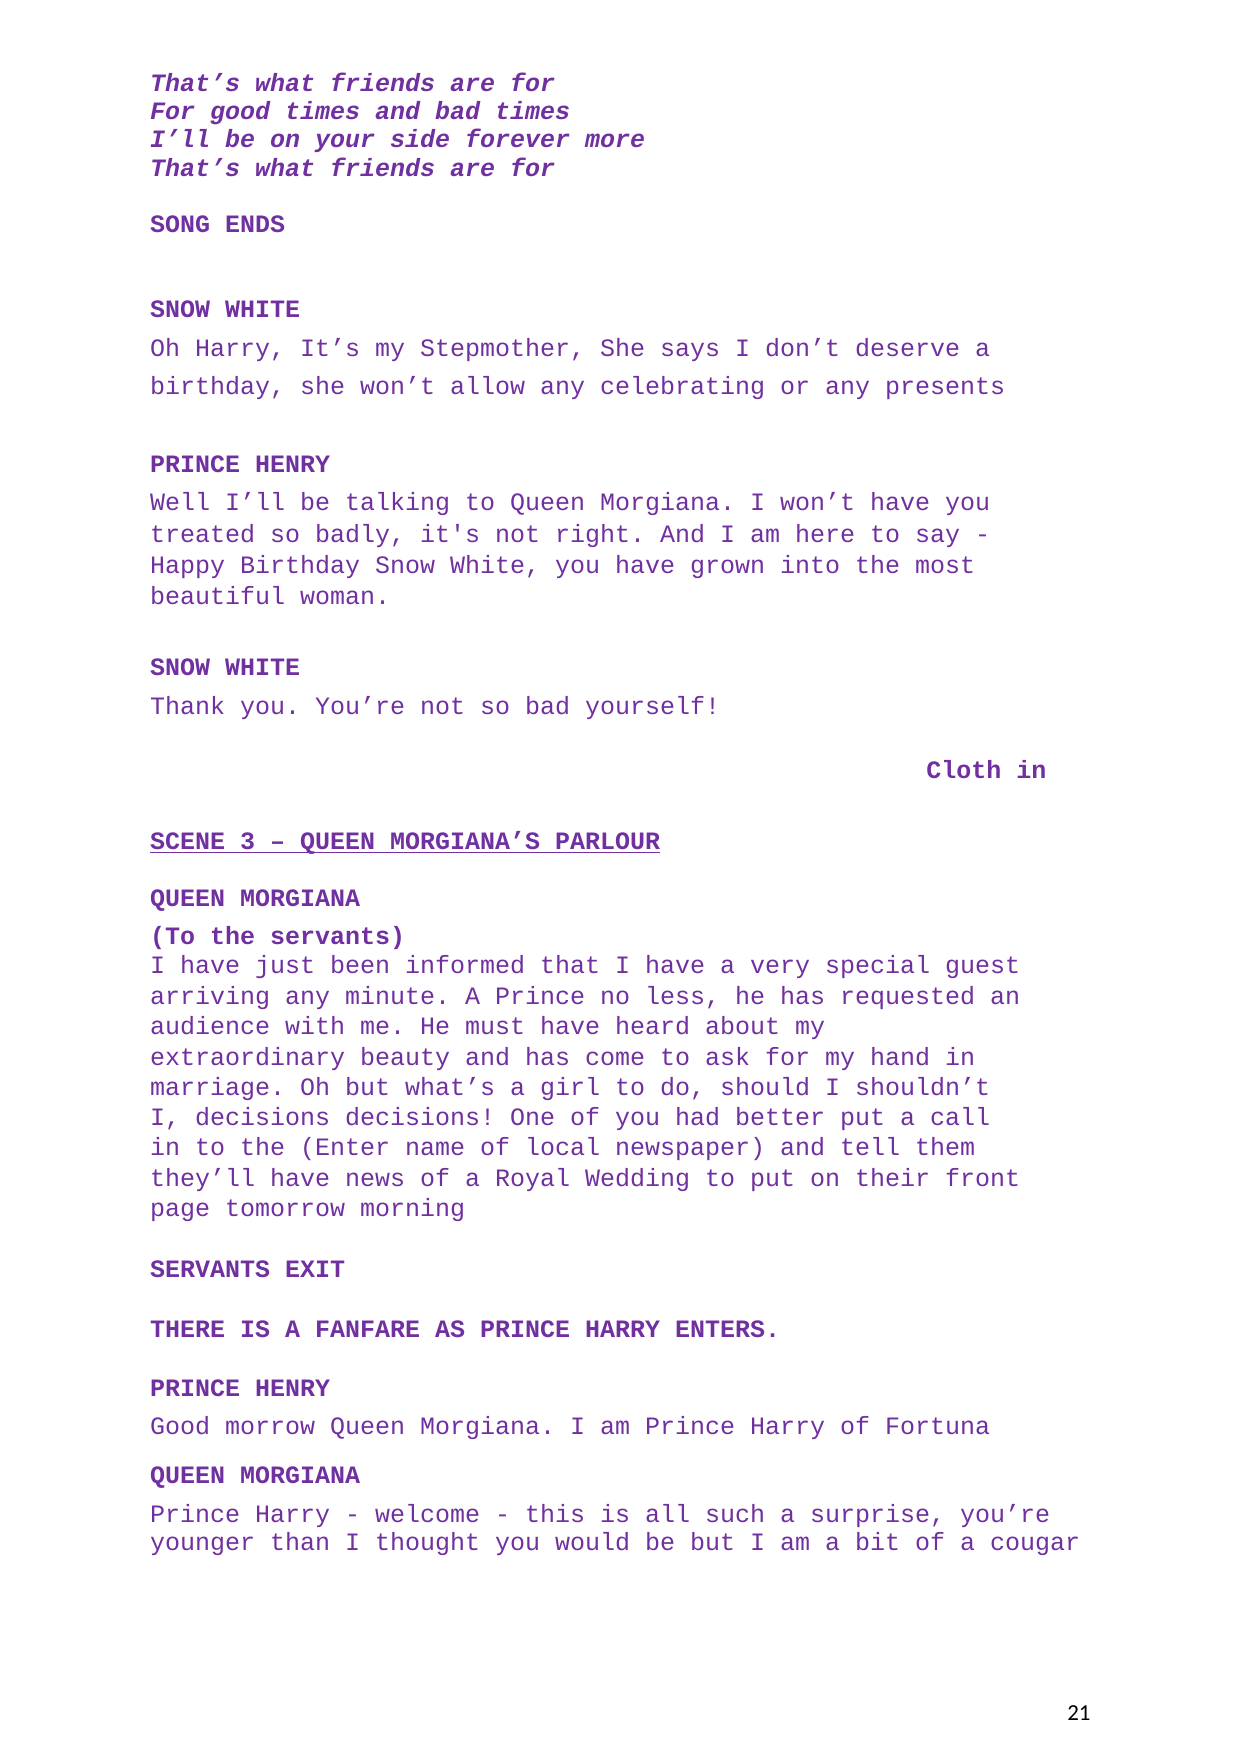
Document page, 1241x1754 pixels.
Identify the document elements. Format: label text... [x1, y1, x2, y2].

text PRINCE HENRY [150, 1375, 1090, 1403]
text That’s what friends are for [150, 155, 1090, 183]
text That’s what friends are for [150, 70, 1090, 98]
text I have just been informed that I have a very special guest arriving any minute. A Prince no less, he has requested an audience with me. He must have heard about my extraordinary beauty and has come to ask for my hand in marriage. Oh but what’s a girl to do, should I shouldn’t I, decisions decisions! One of you had better put a call in to the (Enter name of local newspaper) and tell them they’ll have news of a Royal Wedding to put on their front page tomorrow morning [150, 953, 1030, 1224]
text QUEEN MORGIANA [150, 885, 1090, 913]
text SNOW WHITE [150, 654, 1090, 683]
text SONG ENDS [150, 212, 1090, 240]
text SERVANTS EXIT [150, 1256, 1030, 1284]
text THERE IS A FANFARE AS PRINCE HARRY ENTERS. [150, 1317, 1090, 1345]
text QUEEN MORGIANA [150, 1463, 1090, 1491]
text For good times and bad times [150, 98, 1090, 127]
text SCENE 3 – QUEEN MORGIANA’S PARLOUR [150, 828, 1090, 857]
text Good morrow Queen Morgiana. I am Prince Harry of Fortuna [150, 1414, 1090, 1442]
text Thank you. You’re not so bad yourself! [150, 693, 1090, 722]
text PRINCE HENRY [150, 451, 1090, 479]
text Prince Harry - welcome - this is all such a surprise, you’re younger than I thought you would be but I am a bit of a cougar [150, 1501, 1090, 1558]
text I’ll be on your side forever more [150, 127, 1090, 155]
text Cloth in [150, 757, 1046, 786]
text Well I’ll be talking to Queen Morgiana. I won’t have you treated so badly, it's not right. And I am here to say - Happy Birthday Snow White, you have grown into the most beautiful woman. [150, 490, 1046, 612]
text Oh Harry, It’s my Stepmother, She says I don’t deserve a birthday, she won’t allow any celebrating or any presents [150, 336, 1017, 402]
text (To the servants) [150, 924, 1090, 952]
text SNOW WHITE [150, 297, 1090, 325]
